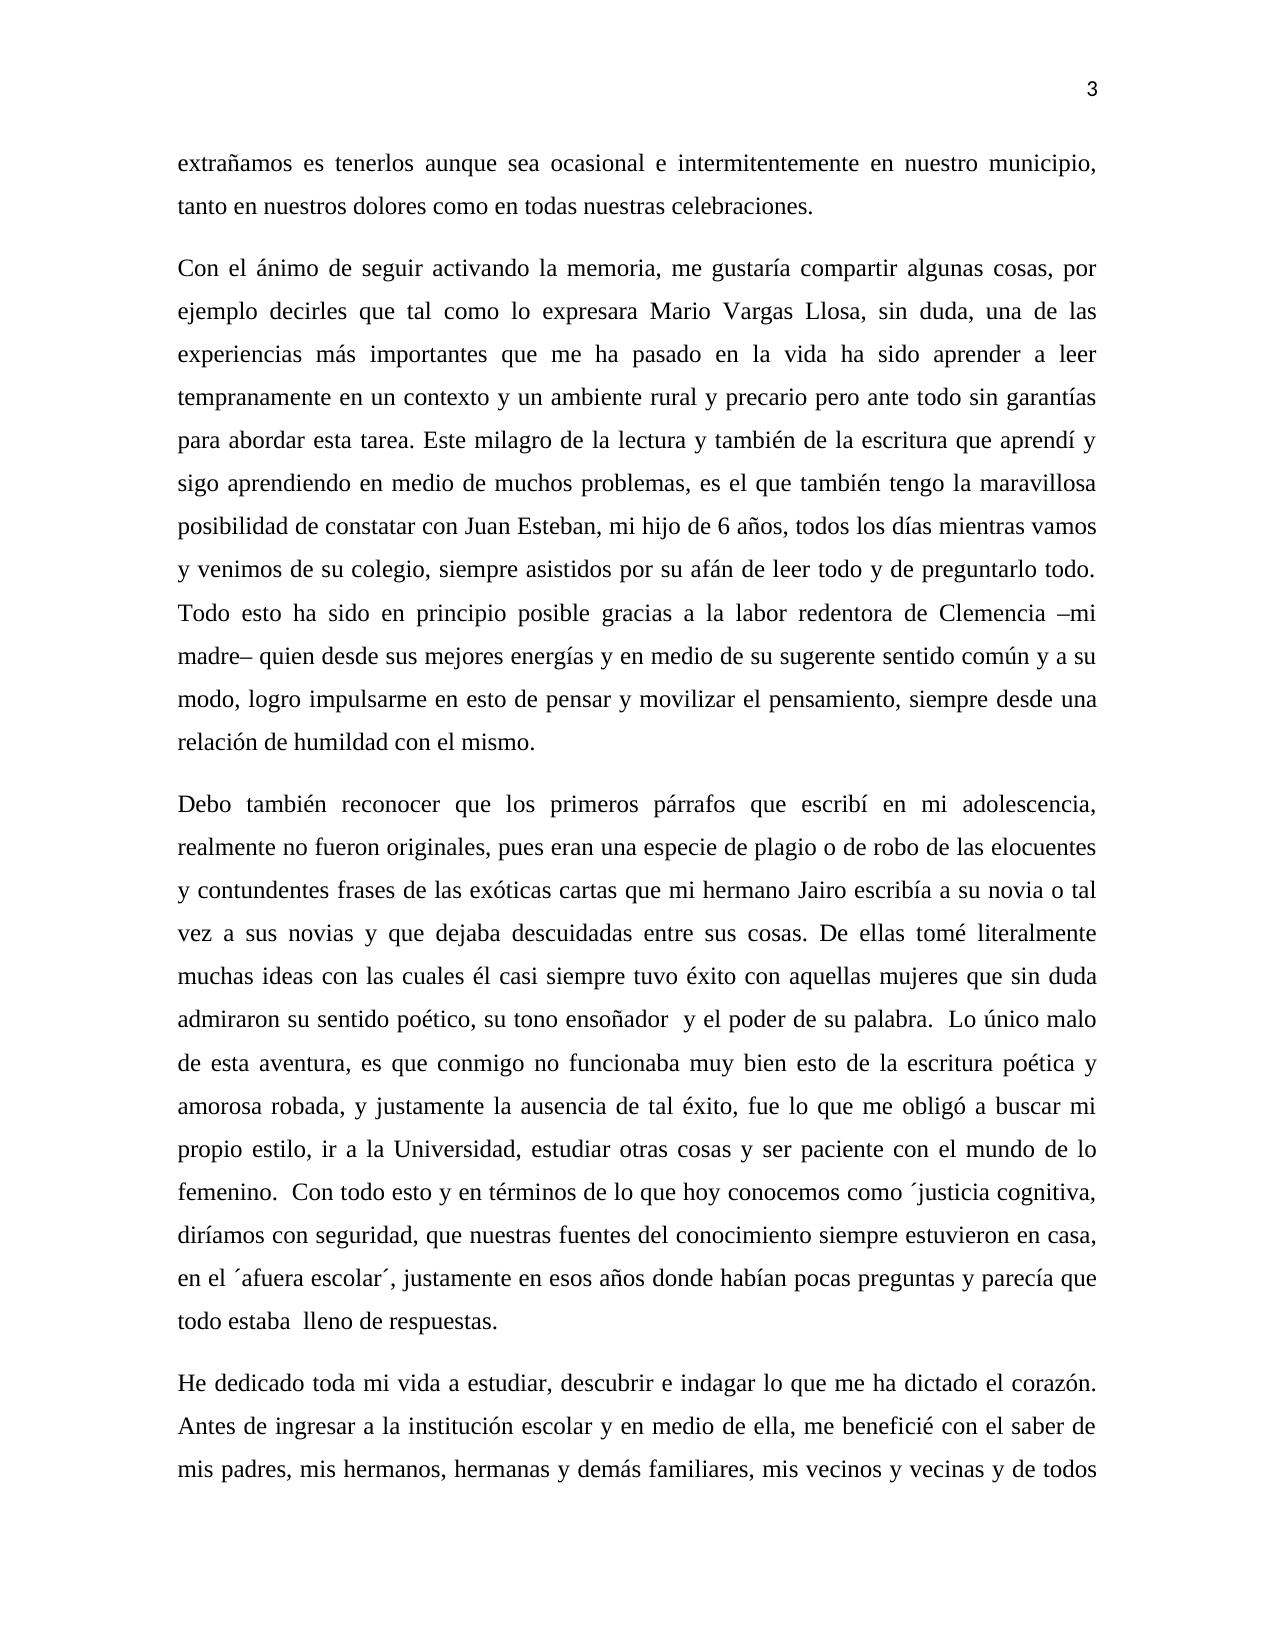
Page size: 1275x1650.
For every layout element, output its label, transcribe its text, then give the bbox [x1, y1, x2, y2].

text Con el ánimo de seguir activando la memoria, me gustaría compartir algunas cosas, por ejemplo decirles que tal como lo expresara Mario Vargas Llosa, sin duda, una de las experiencias más importantes que me ha pasado en la vida ha sido aprender a leer tempranamente en un contexto y un ambiente rural y precario pero ante todo sin garantías para abordar esta tarea. Este milagro de la lectura y también de la escritura que aprendí y sigo aprendiendo en medio de muchos problemas, es el que también tengo la maravillosa posibilidad de constatar con Juan Esteban, mi hijo de 6 años, todos los días mientras vamos y venimos de su colegio, siempre asistidos por su afán de leer todo y de preguntarlo todo. Todo esto ha sido en principio posible gracias a la labor redentora de Clemencia –mi madre– quien desde sus mejores energías y en medio de su sugerente sentido común y a su modo, logro impulsarme en esto de pensar y movilizar el pensamiento, siempre desde una relación de humildad con el mismo. [177, 253, 1098, 756]
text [177, 148, 1098, 219]
text Debo también reconocer que los primeros párrafos que escribí en mi adolescencia, realmente no fueron originales, pues eran una especie de plagio o de robo de las elocuentes y contundentes frases de las exóticas cartas que mi hermano Jairo escribía a su novia o tal vez a sus novias y que dejaba descuidadas entre sus cosas. De ellas tomé literalmente muchas ideas con las cuales él casi siempre tuvo éxito con aquellas mujeres que sin duda admiraron su sentido poético, su tono ensoñador y el poder de su palabra. Lo único malo de esta aventura, es que conmigo no funcionaba muy bien esto de la escritura poética y amorosa robada, y justamente la ausencia de tal éxito, fue lo que me obligó a buscar mi propio estilo, ir a la Universidad, estudiar otras cosas y ser paciente con el mundo de lo femenino. Con todo esto y en términos de lo que hoy conocemos como ´justicia cognitiva, diríamos con seguridad, que nuestras fuentes del conocimiento siempre estuvieron en casa, en el ´afuera escolar´, justamente en esos años donde habían pocas preguntas y parecía que todo estaba lleno de respuestas. [177, 789, 1098, 1335]
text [177, 1368, 1098, 1483]
